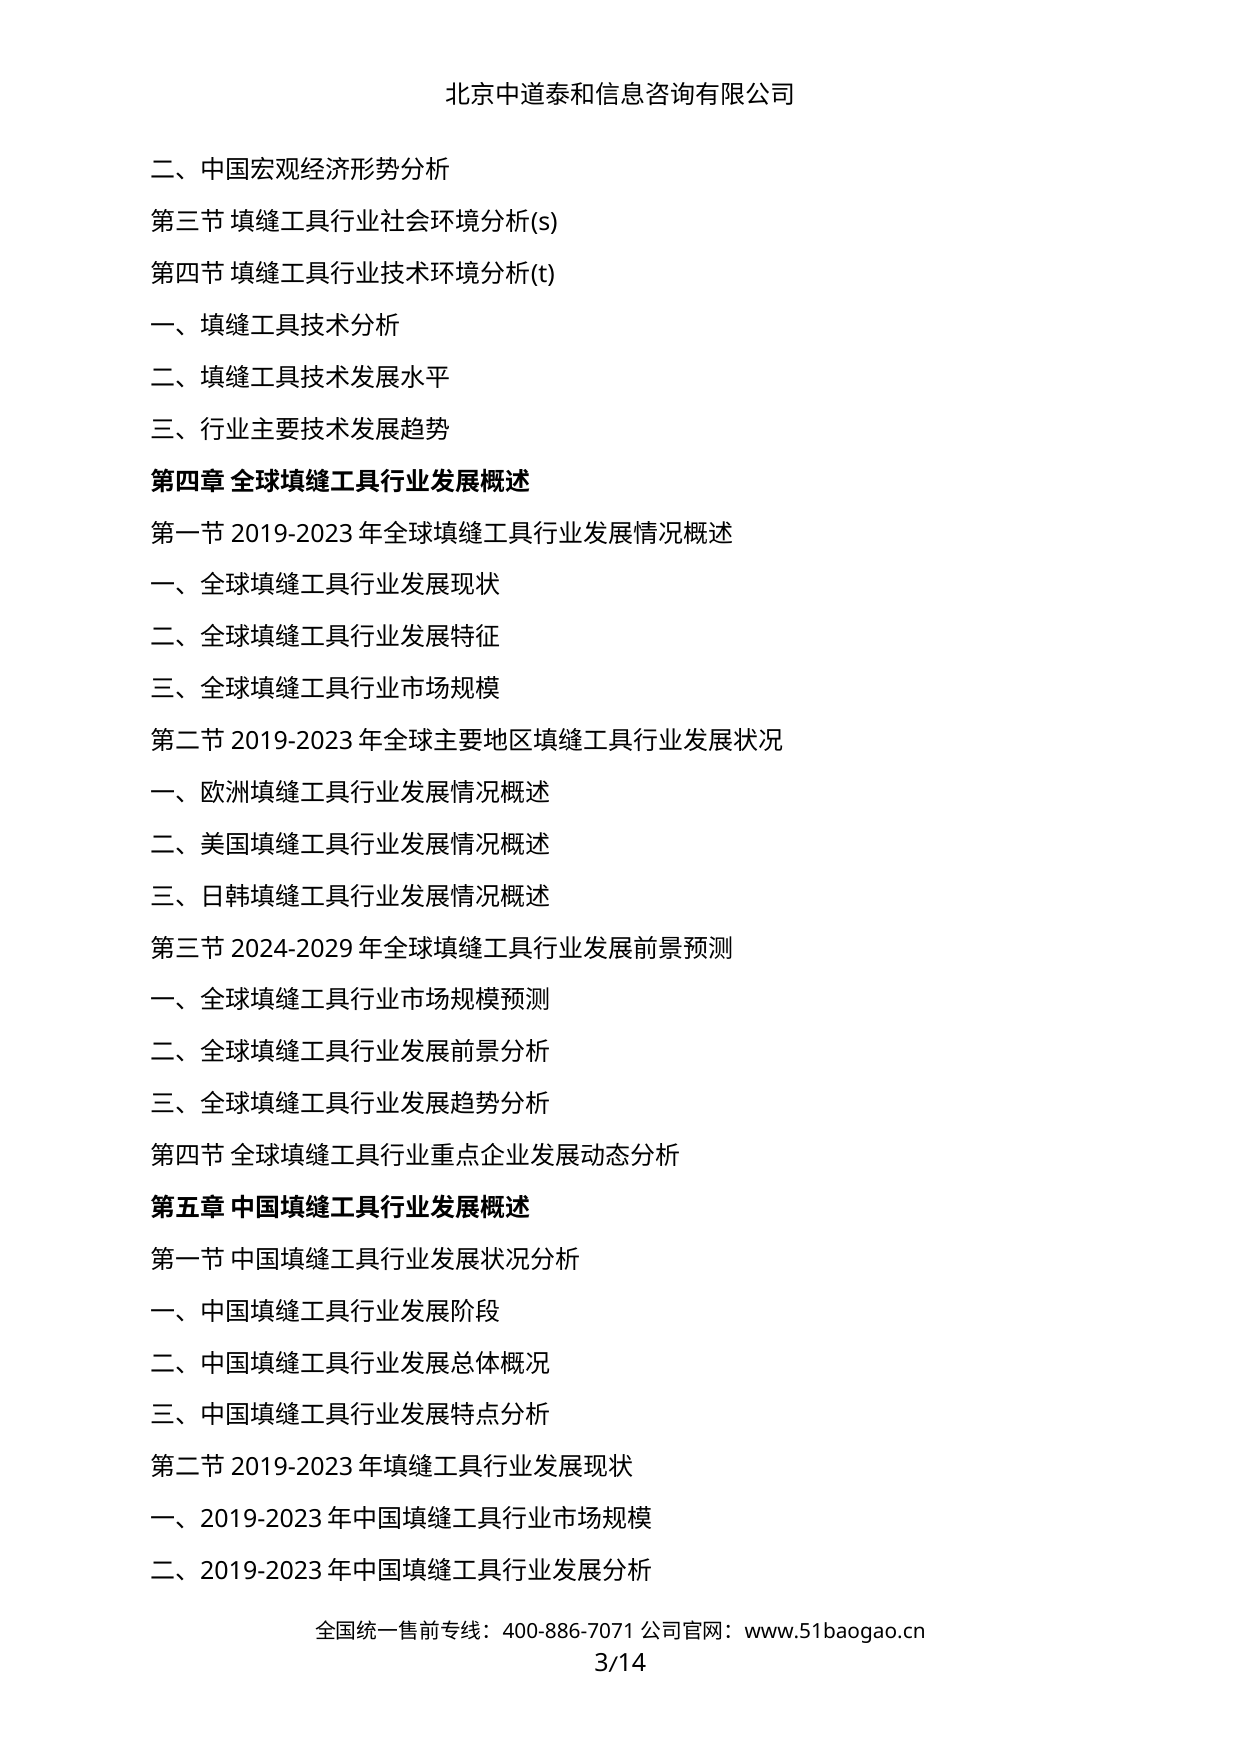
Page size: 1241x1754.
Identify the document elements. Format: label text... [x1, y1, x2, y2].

text 第一节 中国填缝工具行业发展状况分析 [150, 1239, 1090, 1276]
text 一、全球填缝工具行业市场规模预测 [150, 980, 1090, 1016]
text 一、填缝工具技术分析 [150, 306, 1090, 342]
text 第三节 填缝工具行业社会环境分析(s) [150, 202, 1090, 238]
text 第四节 填缝工具行业技术环境分析(t) [150, 254, 1090, 290]
text 第四节 全球填缝工具行业重点企业发展动态分析 [150, 1136, 1090, 1172]
text 三、全球填缝工具行业发展趋势分析 [150, 1084, 1090, 1120]
text 第三节 2024-2029年全球填缝工具行业发展前景预测 [150, 928, 1090, 964]
text 二、全球填缝工具行业发展前景分析 [150, 1032, 1090, 1068]
text 三、日韩填缝工具行业发展情况概述 [150, 876, 1090, 912]
text 三、全球填缝工具行业市场规模 [150, 669, 1090, 705]
text 第四章 全球填缝工具行业发展概述 [150, 461, 1090, 497]
text 三、中国填缝工具行业发展特点分析 [150, 1395, 1090, 1431]
text 二、美国填缝工具行业发展情况概述 [150, 824, 1090, 861]
text 第二节 2019-2023年填缝工具行业发展现状 [150, 1447, 1090, 1483]
text 一、欧洲填缝工具行业发展情况概述 [150, 772, 1090, 809]
text 第二节 2019-2023年全球主要地区填缝工具行业发展状况 [150, 721, 1090, 757]
text 二、全球填缝工具行业发展特征 [150, 617, 1090, 653]
text 二、中国宏观经济形势分析 [150, 150, 1090, 186]
text 第五章 中国填缝工具行业发展概述 [150, 1187, 1090, 1224]
text 第一节 2019-2023年全球填缝工具行业发展情况概述 [150, 513, 1090, 549]
text 二、2019-2023年中国填缝工具行业发展分析 [150, 1551, 1090, 1587]
text 一、全球填缝工具行业发展现状 [150, 565, 1090, 601]
text 一、中国填缝工具行业发展阶段 [150, 1291, 1090, 1327]
text 二、中国填缝工具行业发展总体概况 [150, 1343, 1090, 1379]
text 三、行业主要技术发展趋势 [150, 409, 1090, 446]
text 一、2019-2023年中国填缝工具行业市场规模 [150, 1499, 1090, 1535]
text 二、填缝工具技术发展水平 [150, 357, 1090, 394]
